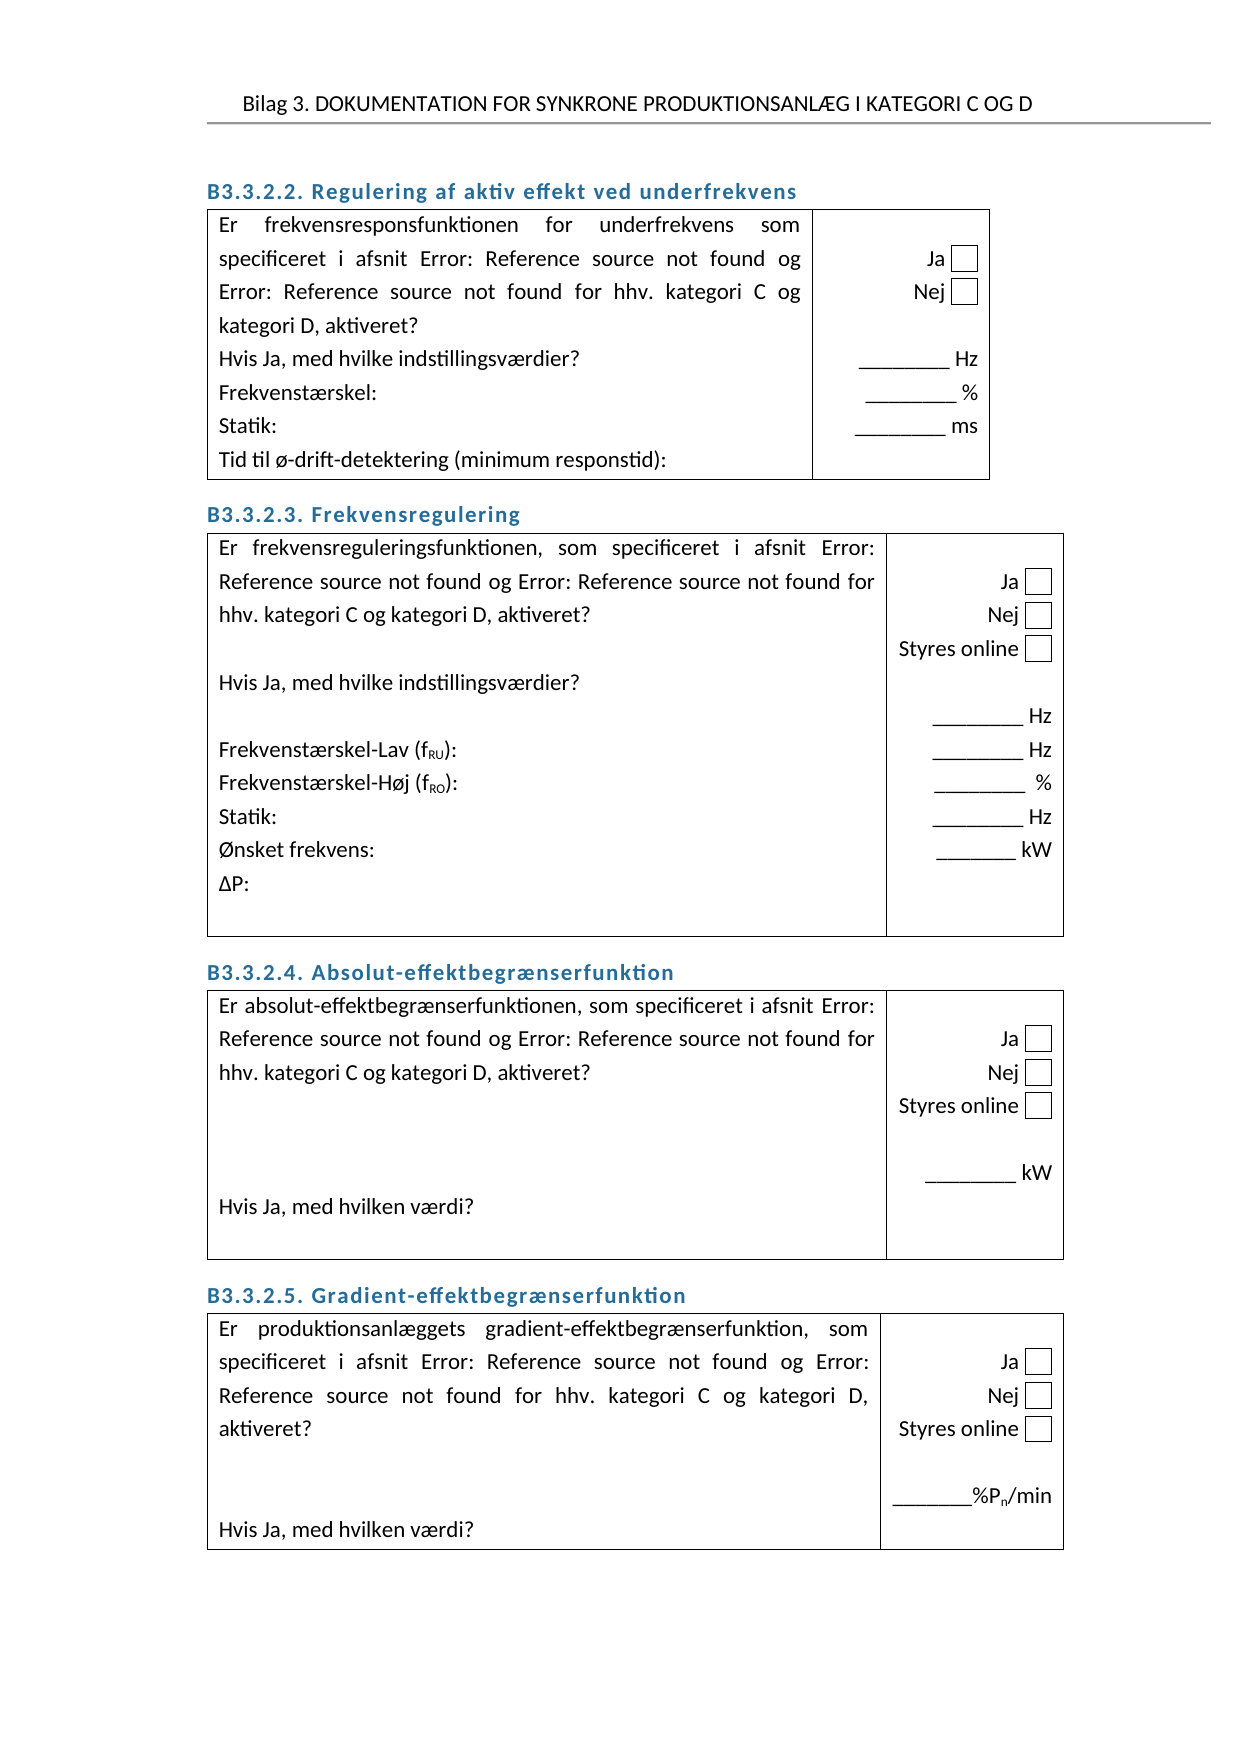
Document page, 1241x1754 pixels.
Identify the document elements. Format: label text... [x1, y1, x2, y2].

text Regulering af aktiv effekt ved underfrekvens [207, 177, 1033, 205]
table_header Er absolut-effektbegrænserfunktionen, som specificeret i afsnit 5.3.4.1 og 6.3.4.1 for hhv. kategori C og kategori D, aktiveret? Hvis Ja, med hvilken værdi? [208, 991, 886, 1259]
text Absolut-effektbegrænserfunktion [207, 958, 1033, 986]
table_header Ja Nej Styres online ________ kW [887, 991, 1063, 1259]
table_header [813, 210, 989, 478]
text Gradient-effektbegrænserfunktion [207, 1281, 1033, 1309]
table_header Er produktionsanlæggets gradient-effektbegrænserfunktion, som specificeret i afsnit 5.3.4.2 og 6.3.4.2 for hhv. kategori C og kategori D, aktiveret? Hvis Ja, med hvilken værdi? [208, 1314, 880, 1548]
table_header Ja Nej Styres online _______%Pn/min [881, 1314, 1063, 1548]
table_header Er frekvensresponsfunktionen for underfrekvens som specificeret i afsnit 5.3.2 og 6.3.2 for hhv. kategori C og kategori D, aktiveret? Hvis Ja, med hvilke indstillingsværdier? Frekvenstærskel: Statik: Tid til ø-drift-detektering (minimum responstid): [208, 210, 812, 478]
text Frekvensregulering [207, 500, 1033, 528]
table_header Ja Nej Styres online ________ Hz ________ Hz ________ % ________ Hz _______ kW [887, 534, 1063, 936]
table_header Er frekvensreguleringsfunktionen, som specificeret i afsnit 5.3.3 og 6.3.3 for hhv. kategori C og kategori D, aktiveret? Hvis Ja, med hvilke indstillingsværdier? Frekvenstærskel-Lav (fRU): Frekvenstærskel-Høj (fRO): Statik: Ønsket frekvens: ΔP: [208, 534, 886, 936]
